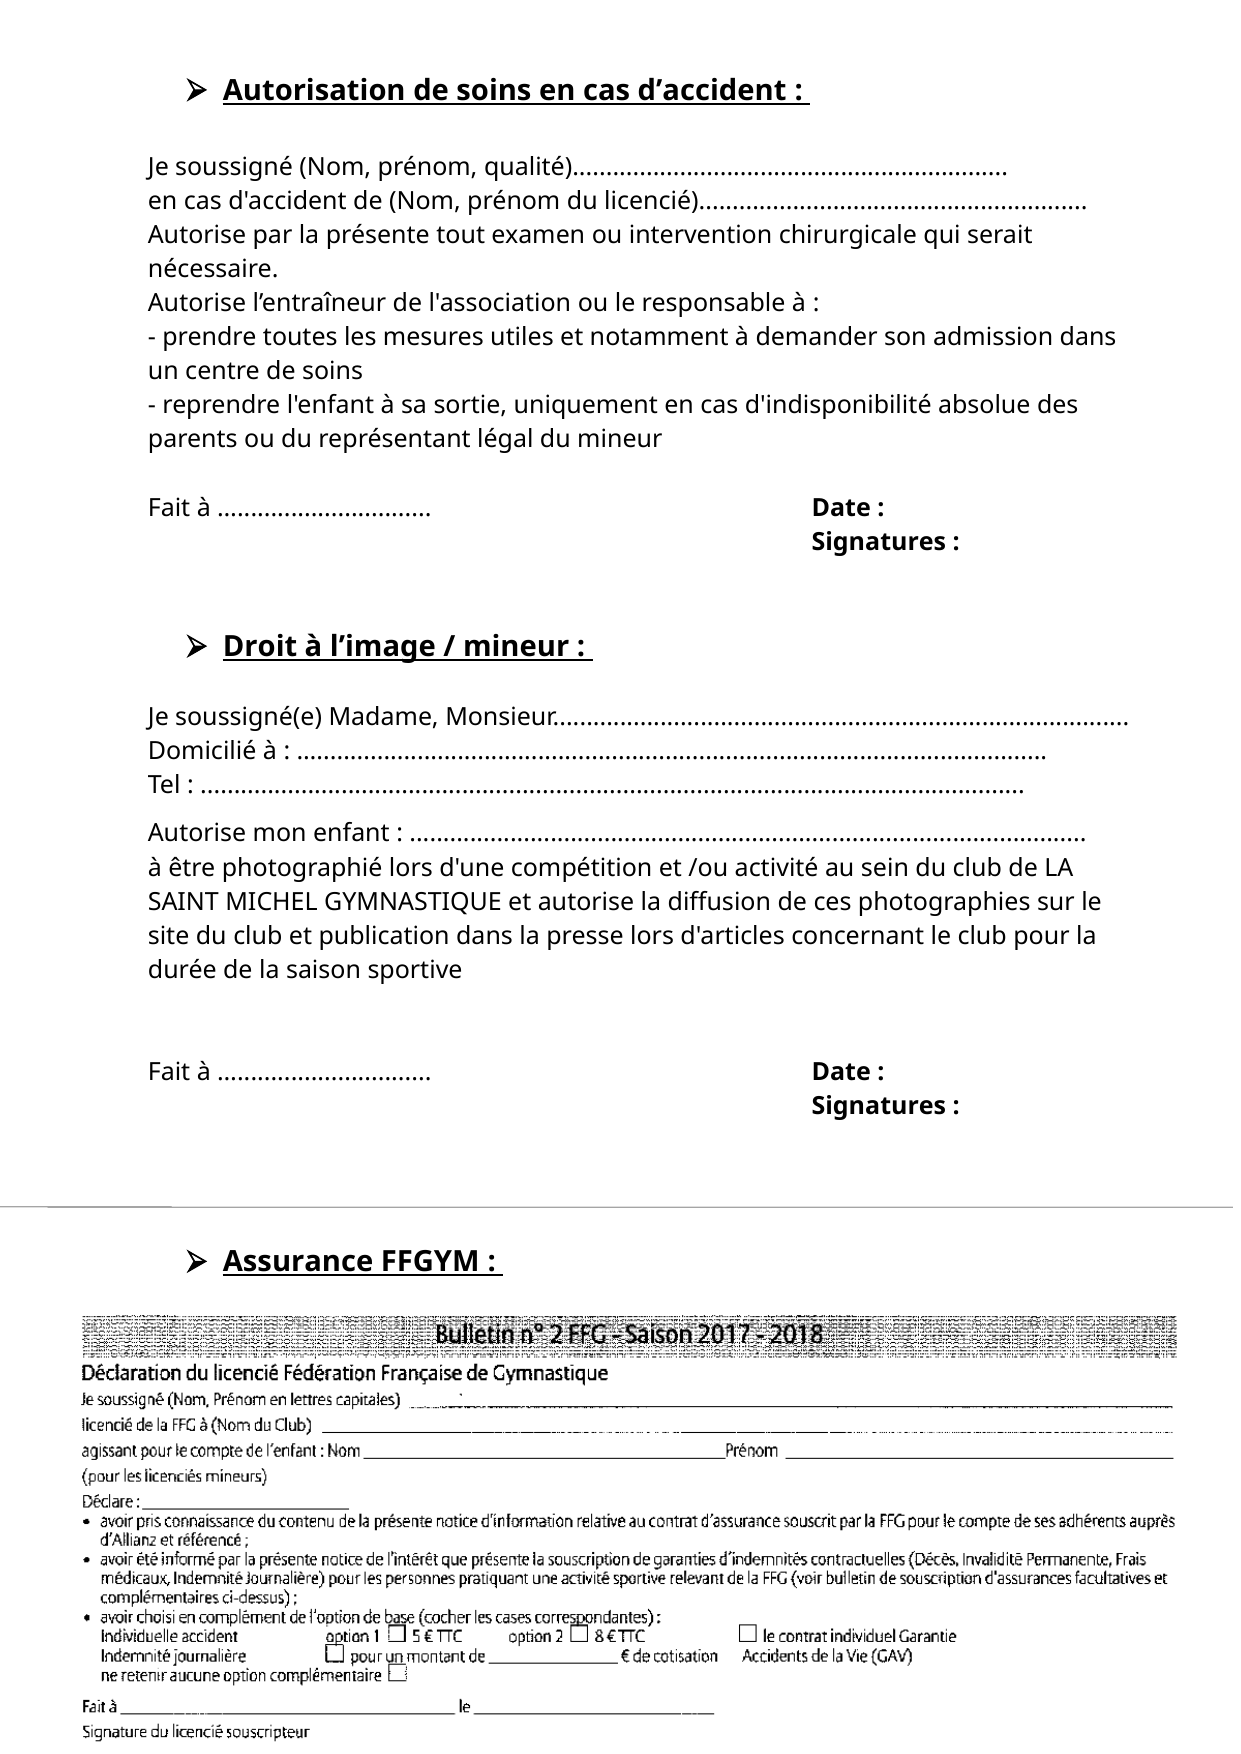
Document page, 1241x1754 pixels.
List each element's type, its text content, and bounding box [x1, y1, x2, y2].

text Autorise mon enfant : ..................................................................................................... [148, 815, 1137, 849]
text Domicilié à : …............................................................................................................. [148, 733, 1137, 767]
text - reprendre l'enfant à sa sortie, uniquement en cas d'indisponibilité absolue des parents ou du représentant légal du mineur [148, 387, 1137, 455]
text Fait à …............................. Date : [148, 1053, 1137, 1088]
text Fait à …............................. Date : [148, 489, 1137, 523]
text à être photographié lors d'une compétition et /ou activité au sein du club de LA SAINT MICHEL GYMNASTIQUE et autorise la diffusion de ces photographies sur le site du club et publication dans la presse lors d'articles concernant le club pour la durée de la saison sportive [148, 849, 1137, 985]
text Je soussigné(e) Madame, Monsieur...................................................................................... [148, 699, 1137, 733]
text Je soussigné (Nom, prénom, qualité)................................................................. [148, 149, 1137, 183]
list Assurance FFGYM : [185, 1241, 1137, 1280]
text Autorise l’entraîneur de l'association ou le responsable à : [148, 285, 1137, 319]
text - prendre toutes les mesures utiles et notamment à demander son admission dans un centre de soins [148, 319, 1137, 387]
text Signatures : [738, 1088, 1137, 1122]
text Autorise par la présente tout examen ou intervention chirurgicale qui serait nécessaire. [148, 217, 1137, 285]
list Droit à l’image / mineur : [185, 626, 1137, 665]
text en cas d'accident de (Nom, prénom du licencié).......................................................... [148, 183, 1137, 217]
text Tel : ........................................................................................................................... [148, 767, 1137, 801]
text Signatures : [738, 523, 1137, 557]
picture [68, 1302, 1240, 1754]
list Autorisation de soins en cas d’accident : [185, 69, 1137, 109]
